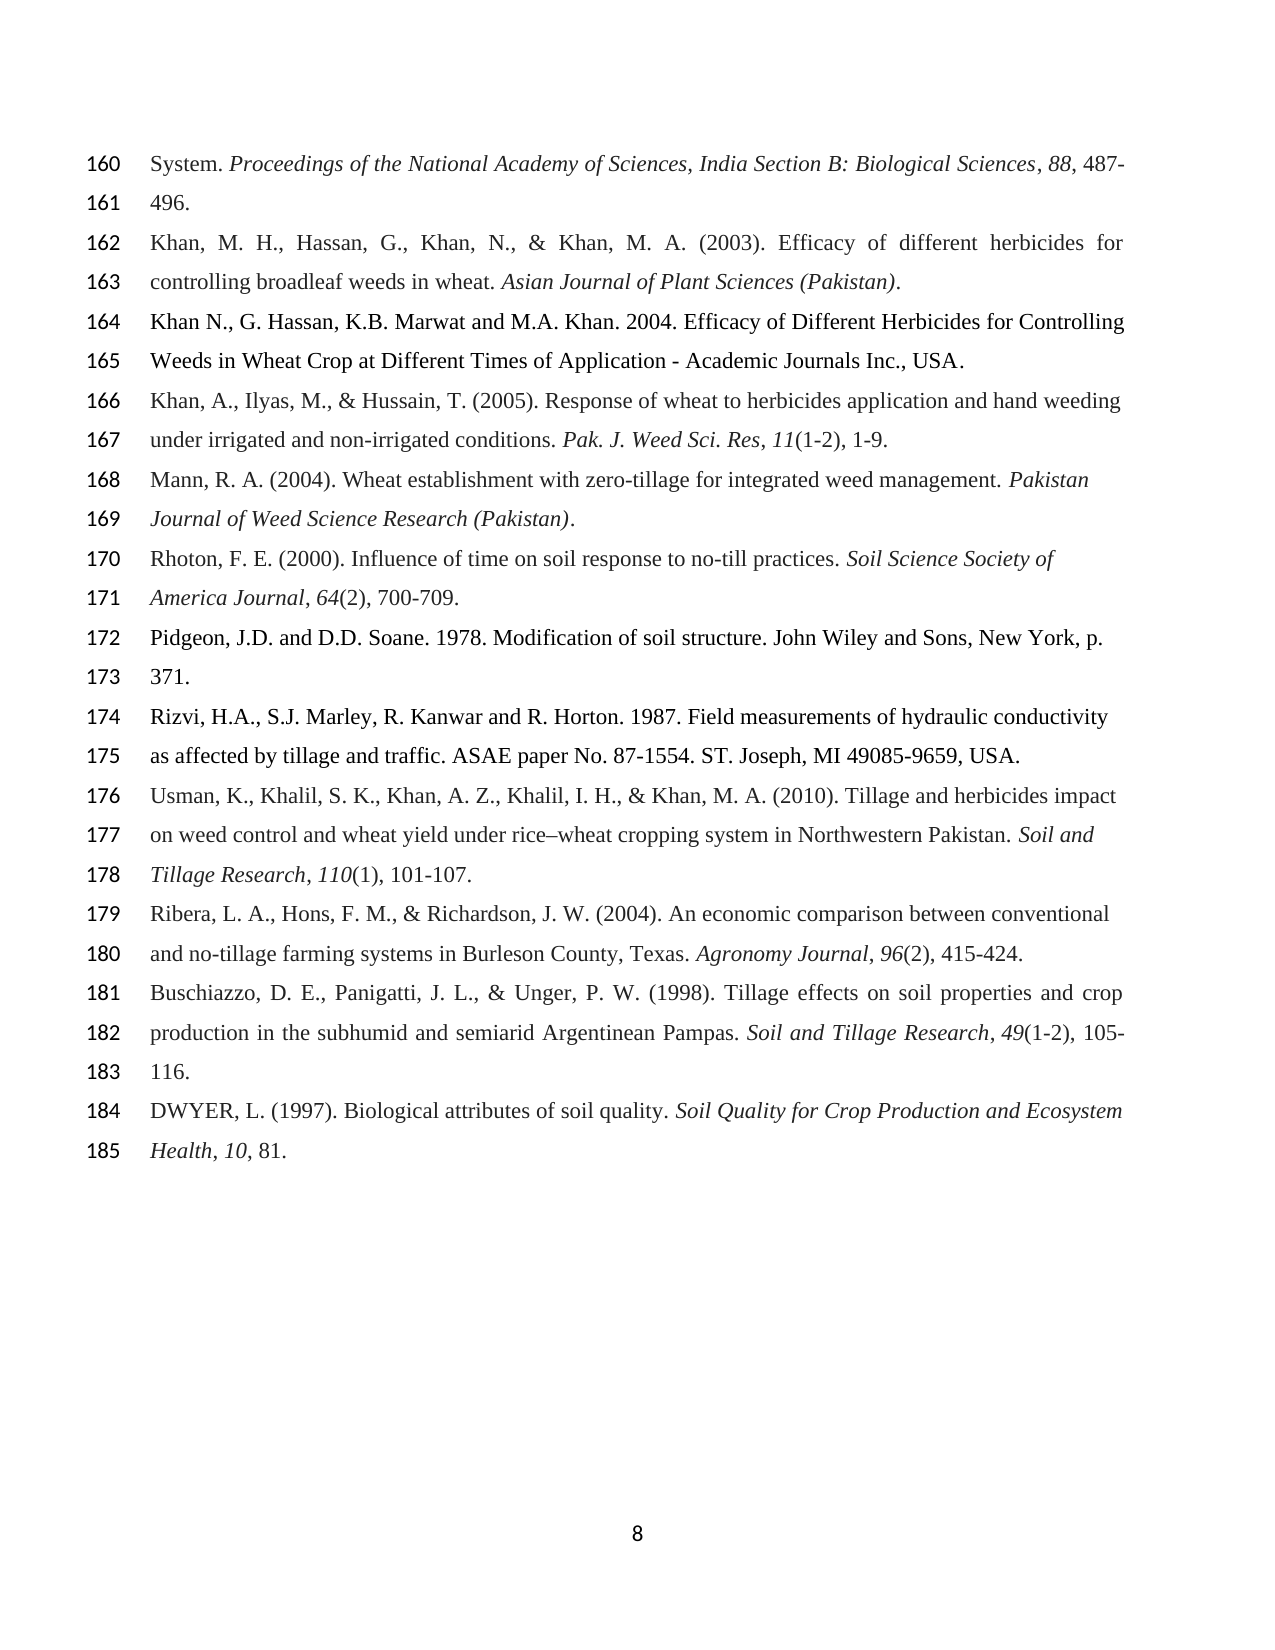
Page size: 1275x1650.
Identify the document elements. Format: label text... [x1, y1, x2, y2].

text Usman, K., Khalil, S. K., Khan, A. Z., Khalil, I. H., & Khan, M. A. (2010). Tillage and herbicides impact on weed control and wheat yield under rice–wheat cropping system in Northwestern Pakistan. Soil and Tillage Research, 110(1), 101-107. [150, 782, 1125, 887]
text Pidgeon, J.D. and D.D. Soane. 1978. Modification of soil structure. John Wiley and Sons, New York, p. 371. [150, 624, 1125, 689]
text Khan, M. H., Hassan, G., Khan, N., & Khan, M. A. (2003). Efficacy of different herbicides for controlling broadleaf weeds in wheat. Asian Journal of Plant Sciences (Pakistan). [150, 255, 1125, 295]
text Ribera, L. A., Hons, F. M., & Richardson, J. W. (2004). An economic comparison between conventional and no‐tillage farming systems in Burleson County, Texas. Agronomy Journal, 96(2), 415-424. [150, 900, 1125, 966]
text Khan, A., Ilyas, M., & Hussain, T. (2005). Response of wheat to herbicides application and hand weeding under irrigated and non-irrigated conditions. Pak. J. Weed Sci. Res, 11(1-2), 1-9. [150, 387, 1125, 453]
text Khan N., G. Hassan, K.B. Marwat and M.A. Khan. 2004. Efficacy of Different Herbicides for Controlling Weeds in Wheat Crop at Different Times of Application - Academic Journals Inc., USA. [150, 308, 1125, 374]
text Mann, R. A. (2004). Wheat establishment with zero-tillage for integrated weed management. Pakistan Journal of Weed Science Research (Pakistan). [150, 466, 1125, 532]
text Rhoton, F. E. (2000). Influence of time on soil response to no‐till practices. Soil Science Society of America Journal, 64(2), 700-709. [150, 545, 1125, 611]
text DWYER, L. (1997). Biological attributes of soil quality. Soil Quality for Crop Production and Ecosystem Health, 10, 81. [150, 1097, 1125, 1163]
text Buschiazzo, D. E., Panigatti, J. L., & Unger, P. W. (1998). Tillage effects on soil properties and crop production in the subhumid and semiarid Argentinean Pampas. Soil and Tillage Research, 49(1-2), 105-116. [150, 1005, 1125, 1084]
text Rizvi, H.A., S.J. Marley, R. Kanwar and R. Horton. 1987. Field measurements of hydraulic conductivity as affected by tillage and traffic. ASAE paper No. 87-1554. ST. Joseph, MI 49085-9659, USA. [150, 703, 1125, 768]
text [150, 150, 1125, 216]
